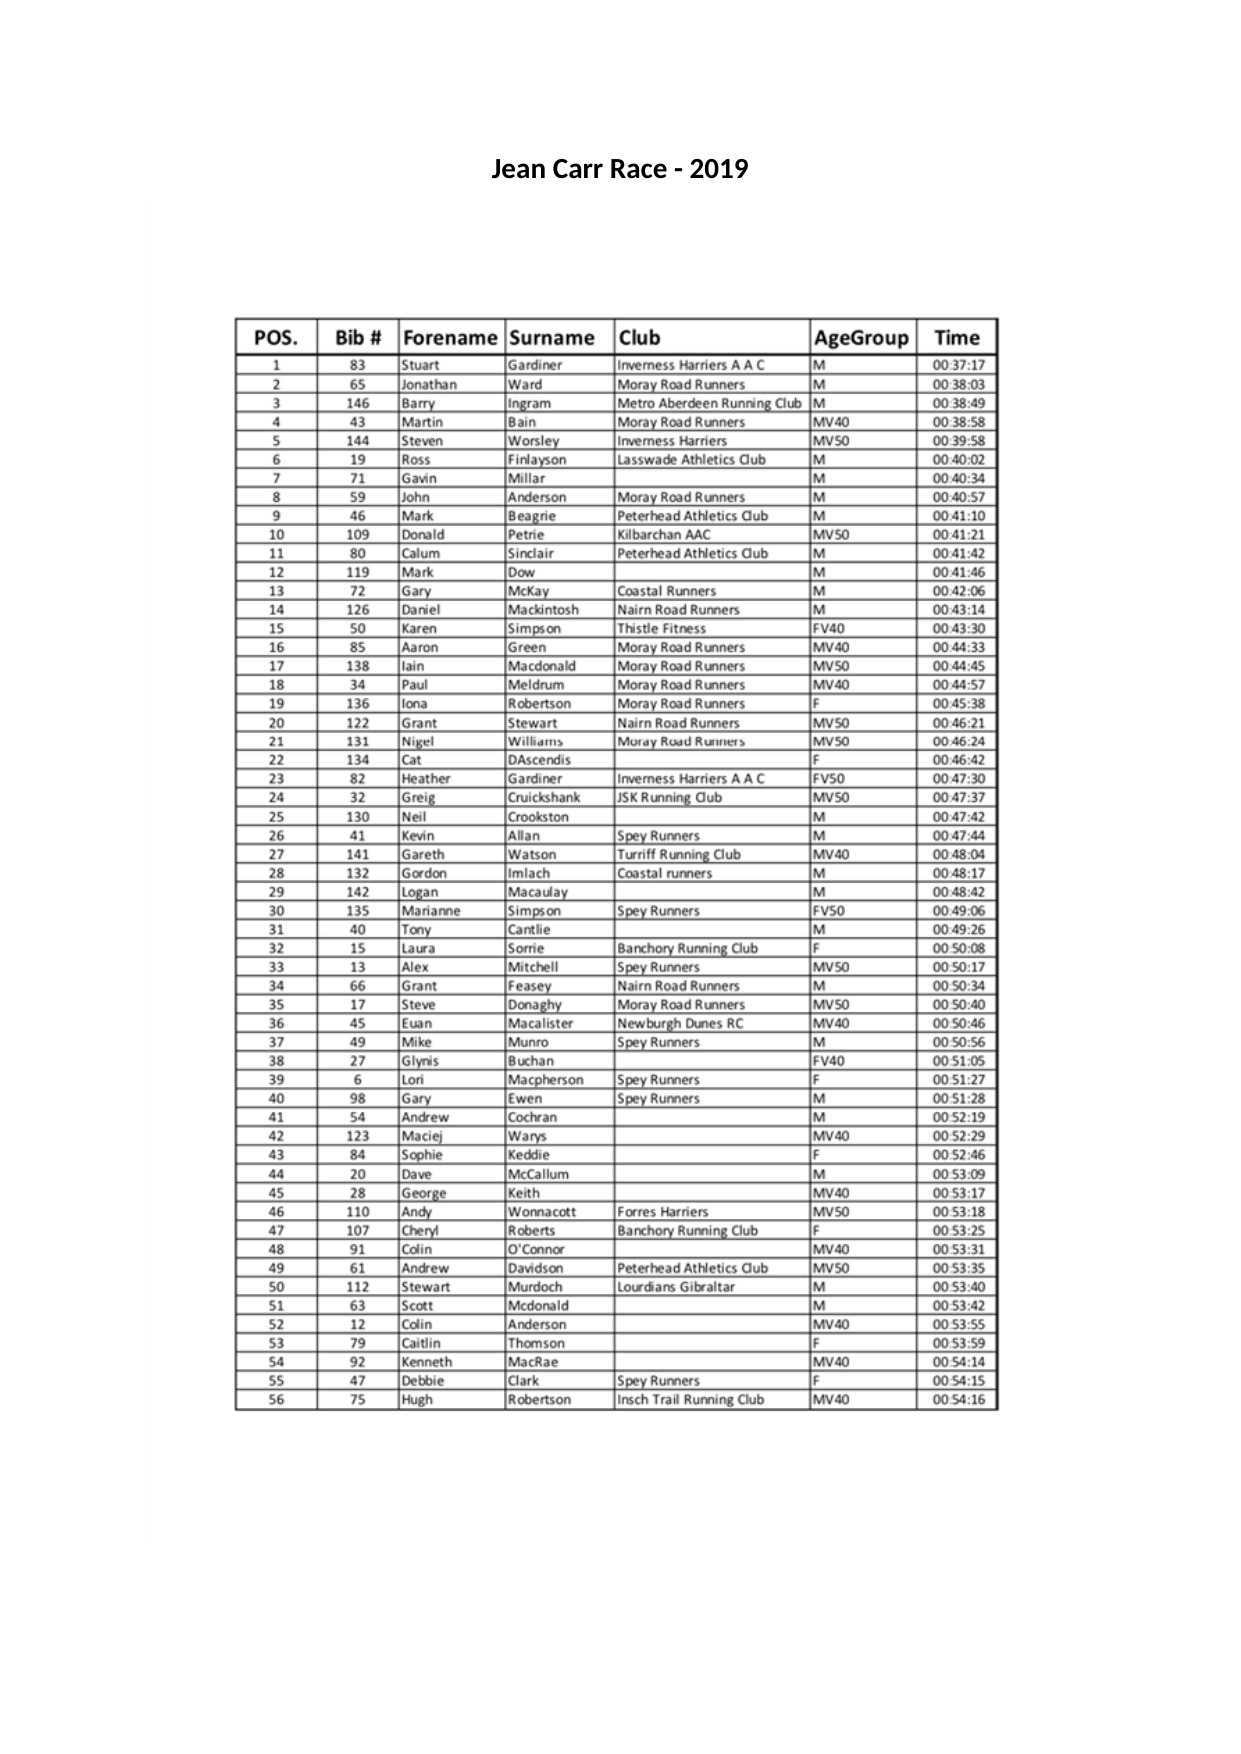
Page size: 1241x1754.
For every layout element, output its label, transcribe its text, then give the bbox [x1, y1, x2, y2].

text Jean Carr Race - 2019 [150, 150, 1090, 186]
picture [150, 205, 1091, 1539]
